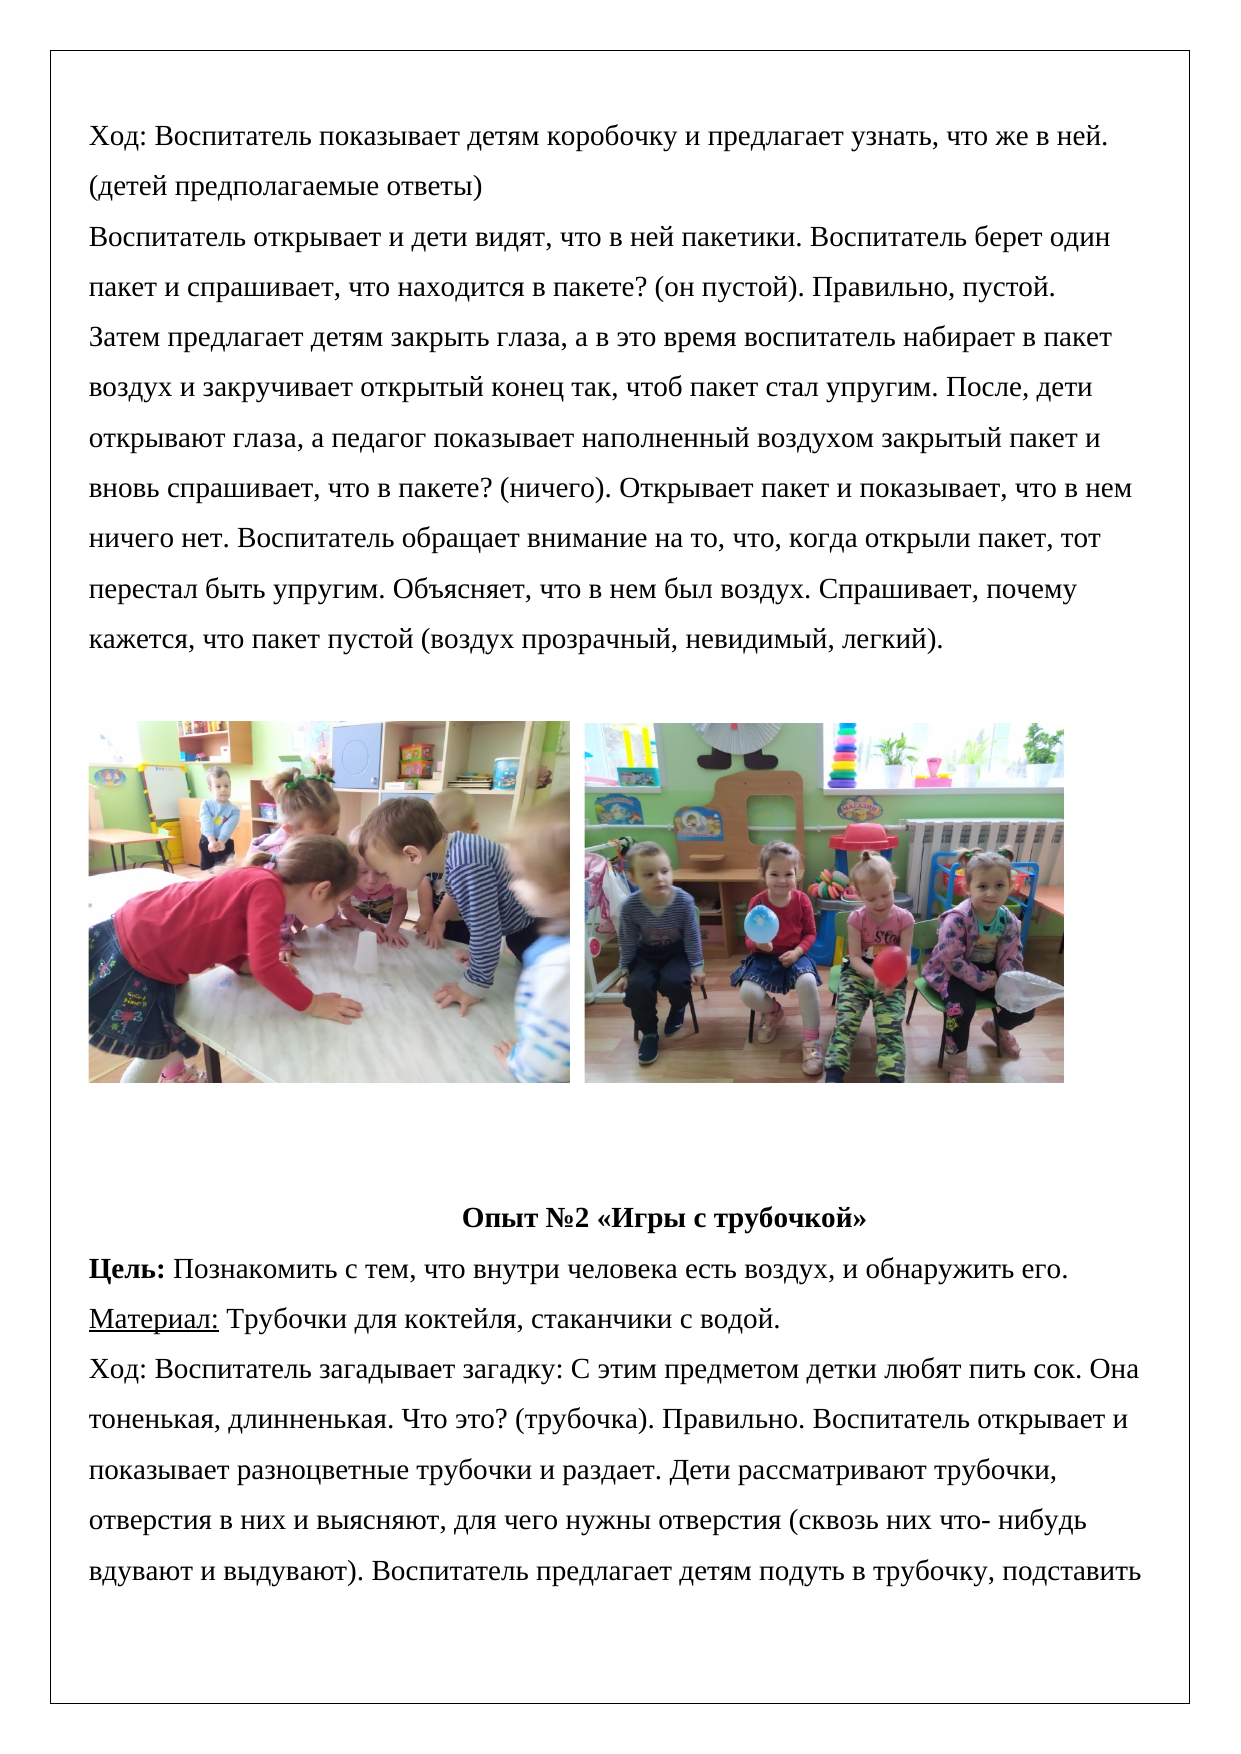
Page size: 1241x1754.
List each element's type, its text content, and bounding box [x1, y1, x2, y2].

picture [584, 723, 1064, 1083]
picture [88, 721, 570, 1083]
text Цель: Познакомить с тем, что внутри человека есть воздух, и обнаружить его. [88, 1251, 1152, 1284]
text Материал: Трубочки для коктейля, стаканчики с водой. [88, 1301, 1152, 1334]
text Опыт №2 «Игры с трубочкой» [177, 1200, 1152, 1234]
text Затем предлагает детям закрыть глаза, а в это время воспитатель набирает в пакет воздух и закручивает открытый конец так, чтоб пакет стал упругим. После, дети открывают глаза, а педагог показывает наполненный воздухом закрытый пакет и вновь спрашивает, что в пакете? (ничего). Открывает пакет и показывает, что в нем ничего нет. Воспитатель обращает внимание на то, что, когда открыли пакет, тот перестал быть упругим. Объясняет, что в нем был воздух. Спрашивает, почему кажется, что пакет пустой (воздух прозрачный, невидимый, легкий). [88, 319, 1152, 655]
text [88, 1351, 1152, 1586]
text Воспитатель открывает и дети видят, что в ней пакетики. Воспитатель берет один пакет и спрашивает, что находится в пакете? (он пустой). Правильно, пустой. [88, 219, 1152, 302]
text Ход: Воспитатель показывает детям коробочку и предлагает узнать, что же в ней. (детей предполагаемые ответы) [88, 118, 1152, 202]
